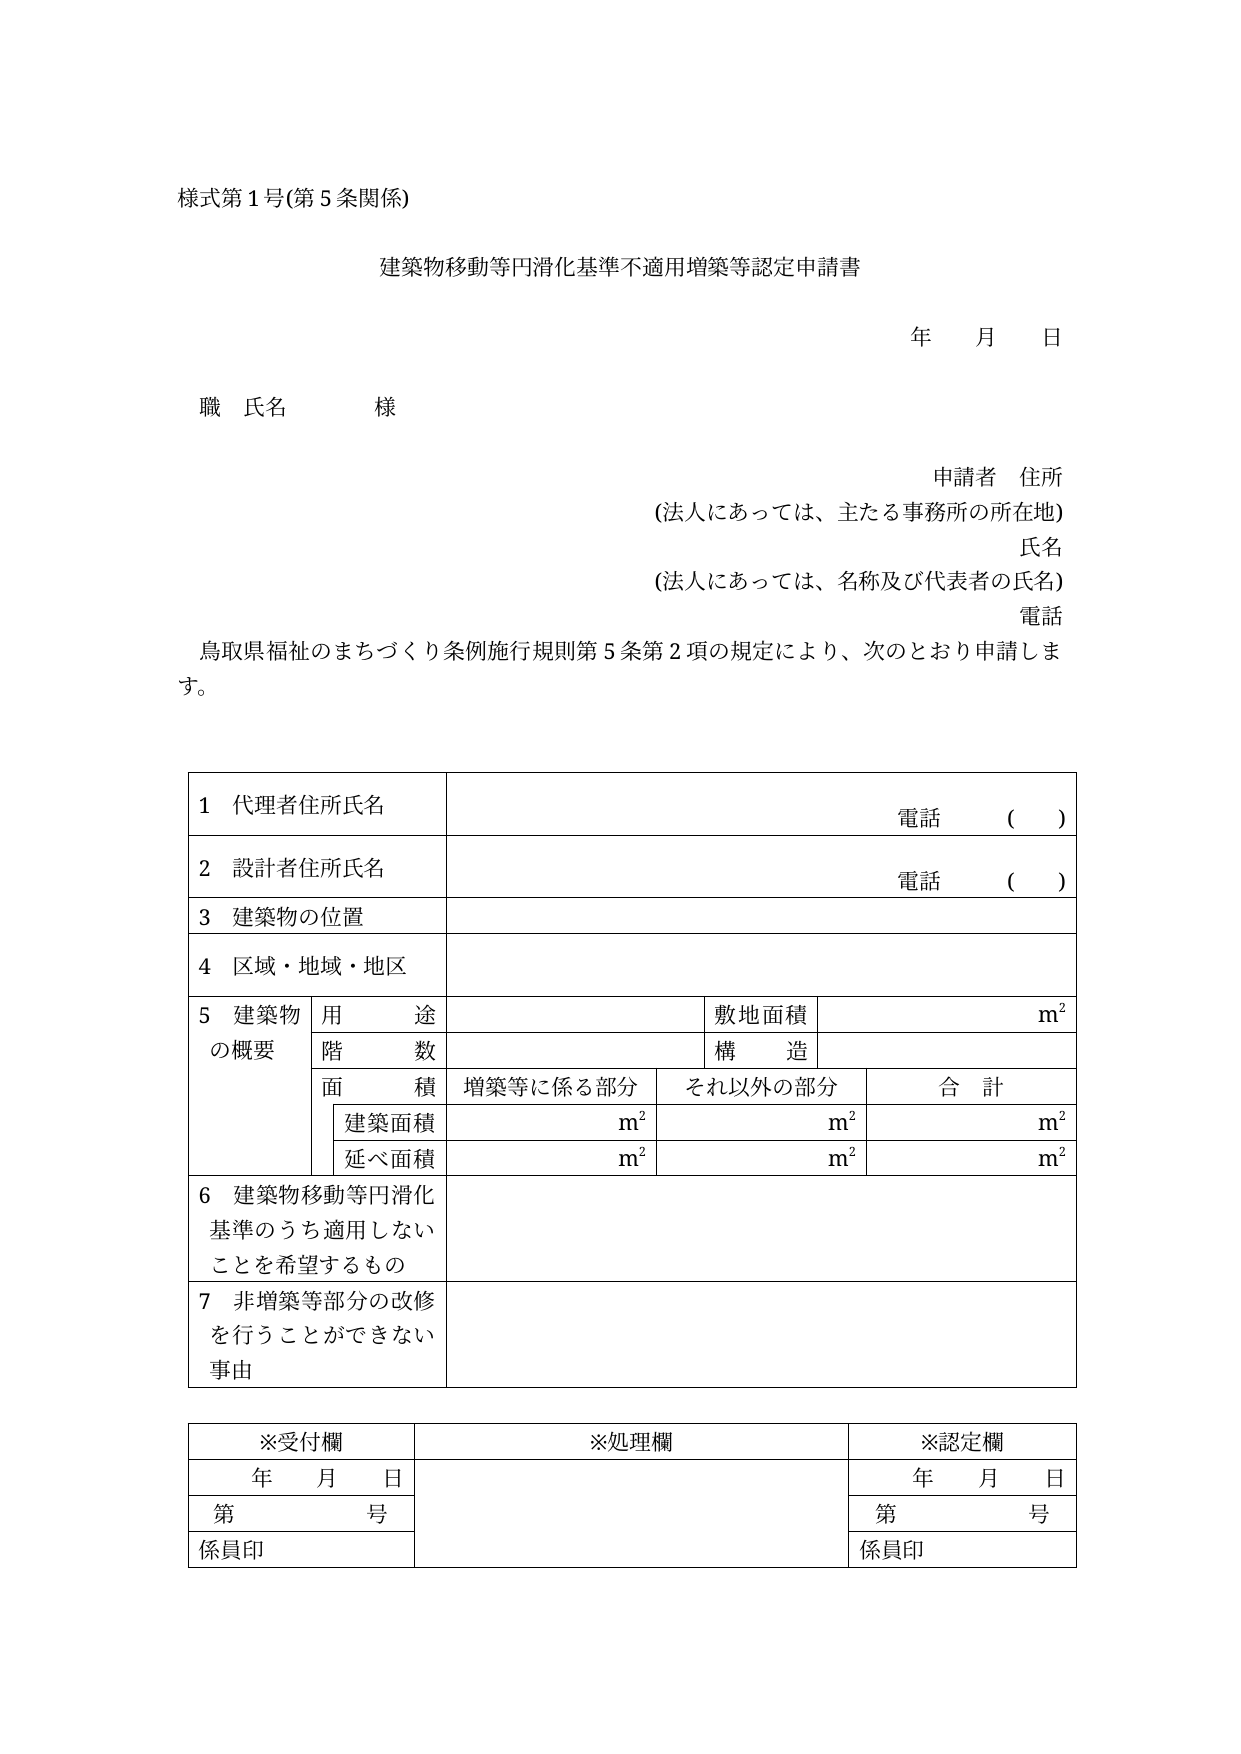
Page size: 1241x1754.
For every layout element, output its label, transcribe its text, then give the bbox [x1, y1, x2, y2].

table_cell 2 設計者住所氏名 [189, 836, 446, 897]
table_header ※受付欄 [189, 1424, 414, 1459]
table_cell [447, 997, 704, 1032]
table_cell [447, 1176, 1076, 1281]
table_cell 延べ面積 [334, 1141, 446, 1175]
table_cell [818, 1033, 1076, 1068]
table_cell m2 [657, 1141, 866, 1175]
table_cell 構造 [705, 1033, 817, 1068]
table_cell 係員印 [189, 1532, 414, 1567]
table_header 電話 ( ) [447, 773, 1076, 835]
text (法人にあっては、主たる事務所の所在地) [177, 493, 1063, 528]
table_cell 3 建築物の位置 [189, 898, 446, 933]
table_cell [312, 1104, 333, 1175]
table_cell 6 建築物移動等円滑化基準のうち適用しないことを希望するもの [189, 1176, 446, 1281]
table_cell [415, 1460, 848, 1567]
text 氏名 [177, 528, 1063, 563]
text 申請者 住所 [177, 458, 1063, 493]
table_cell 階数 [312, 1033, 446, 1068]
table_cell m2 [867, 1105, 1076, 1139]
table_cell 用途 [312, 997, 446, 1032]
table_header ※認定欄 [849, 1424, 1076, 1459]
table_cell 年 月 日 [189, 1460, 414, 1495]
table_header ※処理欄 [415, 1424, 848, 1459]
table_cell それ以外の部分 [657, 1069, 866, 1103]
table_cell 年 月 日 [849, 1460, 1076, 1495]
table_cell 増築等に係る部分 [447, 1069, 656, 1103]
text 年 月 日 [177, 319, 1063, 353]
table_cell 建築面積 [334, 1105, 446, 1139]
table_cell m2 [818, 997, 1076, 1032]
table_cell 7 非増築等部分の改修を行うことができない事由 [189, 1282, 446, 1387]
table_cell 面積 [312, 1069, 446, 1103]
table_cell [447, 934, 1076, 996]
text 職 氏名 様 [177, 388, 1063, 423]
table_cell [447, 1033, 704, 1068]
table_cell m2 [657, 1105, 866, 1139]
table_cell [447, 898, 1076, 933]
table_cell 敷地面積 [705, 997, 817, 1032]
table_cell 4 区域・地域・地区 [189, 934, 446, 996]
table_cell 電話 ( ) [447, 836, 1076, 897]
table_cell [447, 1282, 1076, 1387]
table_cell m2 [867, 1141, 1076, 1175]
text (法人にあっては、名称及び代表者の氏名) [177, 563, 1063, 598]
table_cell m2 [447, 1105, 656, 1139]
table_cell m2 [447, 1141, 656, 1175]
table_cell 係員印 [849, 1532, 1076, 1567]
text 建築物移動等円滑化基準不適用増築等認定申請書 [177, 249, 1063, 284]
text 電話 [177, 598, 1063, 633]
text 様式第1号(第5条関係) [177, 179, 1063, 214]
table_cell 第 号 [189, 1496, 414, 1531]
table_cell 第 号 [849, 1496, 1076, 1531]
table_cell 合計 [867, 1069, 1076, 1103]
table_cell 5 建築物の概要 [189, 997, 311, 1175]
text 鳥取県福祉のまちづくり条例施行規則第5条第2項の規定により、次のとおり申請します。 [177, 633, 1063, 702]
table_header 1 代理者住所氏名 [189, 773, 446, 835]
